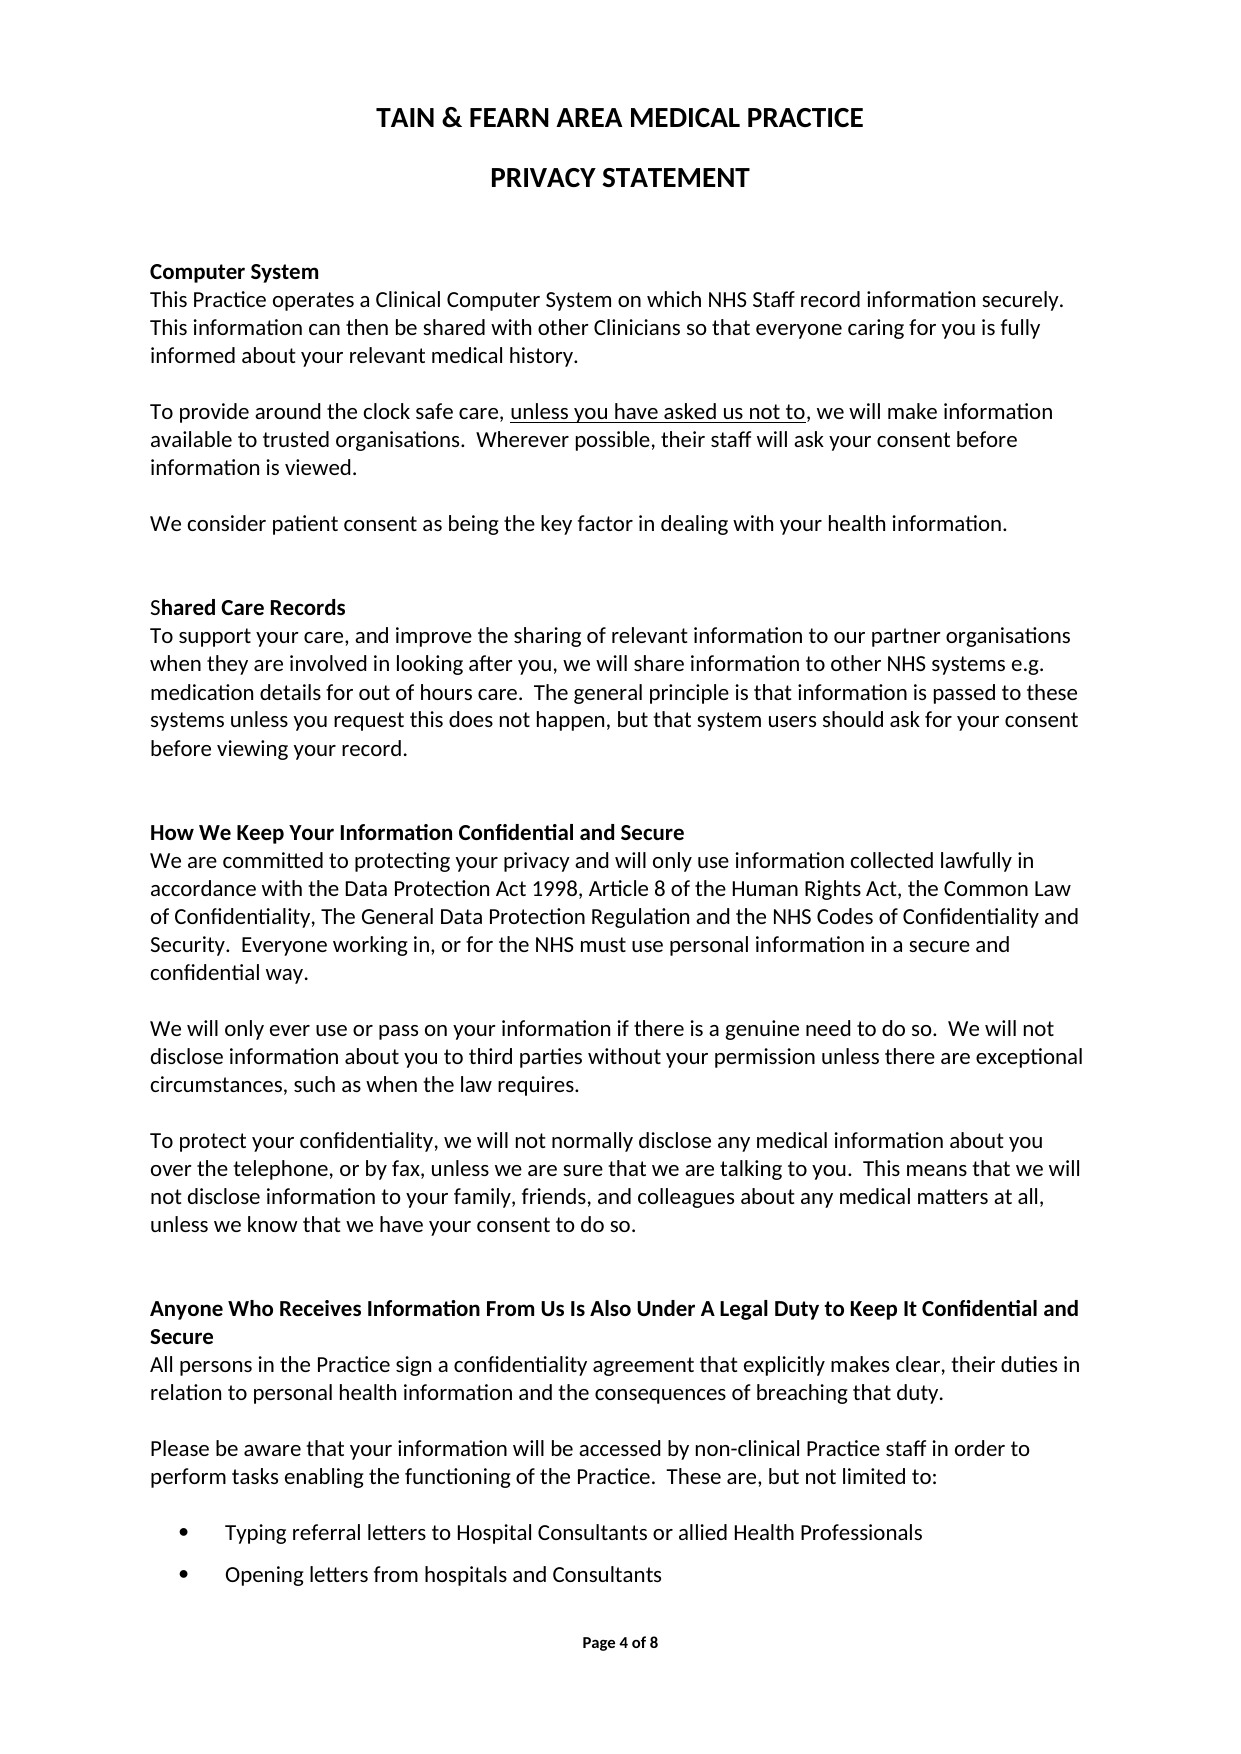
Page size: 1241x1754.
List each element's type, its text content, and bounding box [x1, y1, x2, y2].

text This Practice operates a Clinical Computer System on which NHS Staff record information securely. This information can then be shared with other Clinicians so that everyone caring for you is fully informed about your relevant medical history. [150, 285, 1090, 369]
text We consider patient consent as being the key factor in dealing with your health information. [150, 509, 1090, 537]
list Opening letters from hospitals and Consultants [179, 1560, 1090, 1588]
text All persons in the Practice sign a confidentiality agreement that explicitly makes clear, their duties in relation to personal health information and the consequences of breaching that duty. [150, 1350, 1090, 1406]
text How We Keep Your Information Confidential and Secure [150, 818, 1090, 846]
text To protect your confidentiality, we will not normally disclose any medical information about you over the telephone, or by fax, unless we are sure that we are talking to you. This means that we will not disclose information to your family, friends, and colleagues about any medical matters at all, unless we know that we have your consent to do so. [150, 1126, 1090, 1238]
text Anyone Who Receives Information From Us Is Also Under A Legal Duty to Keep It Confidential and Secure [150, 1294, 1090, 1350]
list Typing referral letters to Hospital Consultants or allied Health Professionals [179, 1518, 1090, 1546]
text Shared Care Records [150, 593, 1090, 622]
text Computer System [150, 257, 1090, 285]
text Please be aware that your information will be accessed by non-clinical Practice staff in order to perform tasks enabling the functioning of the Practice. These are, but not limited to: [150, 1434, 1090, 1490]
text To support your care, and improve the sharing of relevant information to our partner organisations when they are involved in looking after you, we will share information to other NHS systems e.g. medication details for out of hours care. The general principle is that information is passed to these systems unless you request this does not happen, but that system users should ask for your consent before viewing your record. [150, 622, 1090, 762]
text We are committed to protecting your privacy and will only use information collected lawfully in accordance with the Data Protection Act 1998, Article 8 of the Human Rights Act, the Common Law of Confidentiality, The General Data Protection Regulation and the NHS Codes of Confidentiality and Security. Everyone working in, or for the NHS must use personal information in a secure and confidential way. [150, 846, 1090, 986]
text To provide around the clock safe care, unless you have asked us not to, we will make information available to trusted organisations. Wherever possible, their staff will ask your consent before information is viewed. [150, 397, 1090, 481]
text We will only ever use or pass on your information if there is a genuine need to do so. We will not disclose information about you to third parties without your permission unless there are exceptional circumstances, such as when the law requires. [150, 1014, 1090, 1098]
